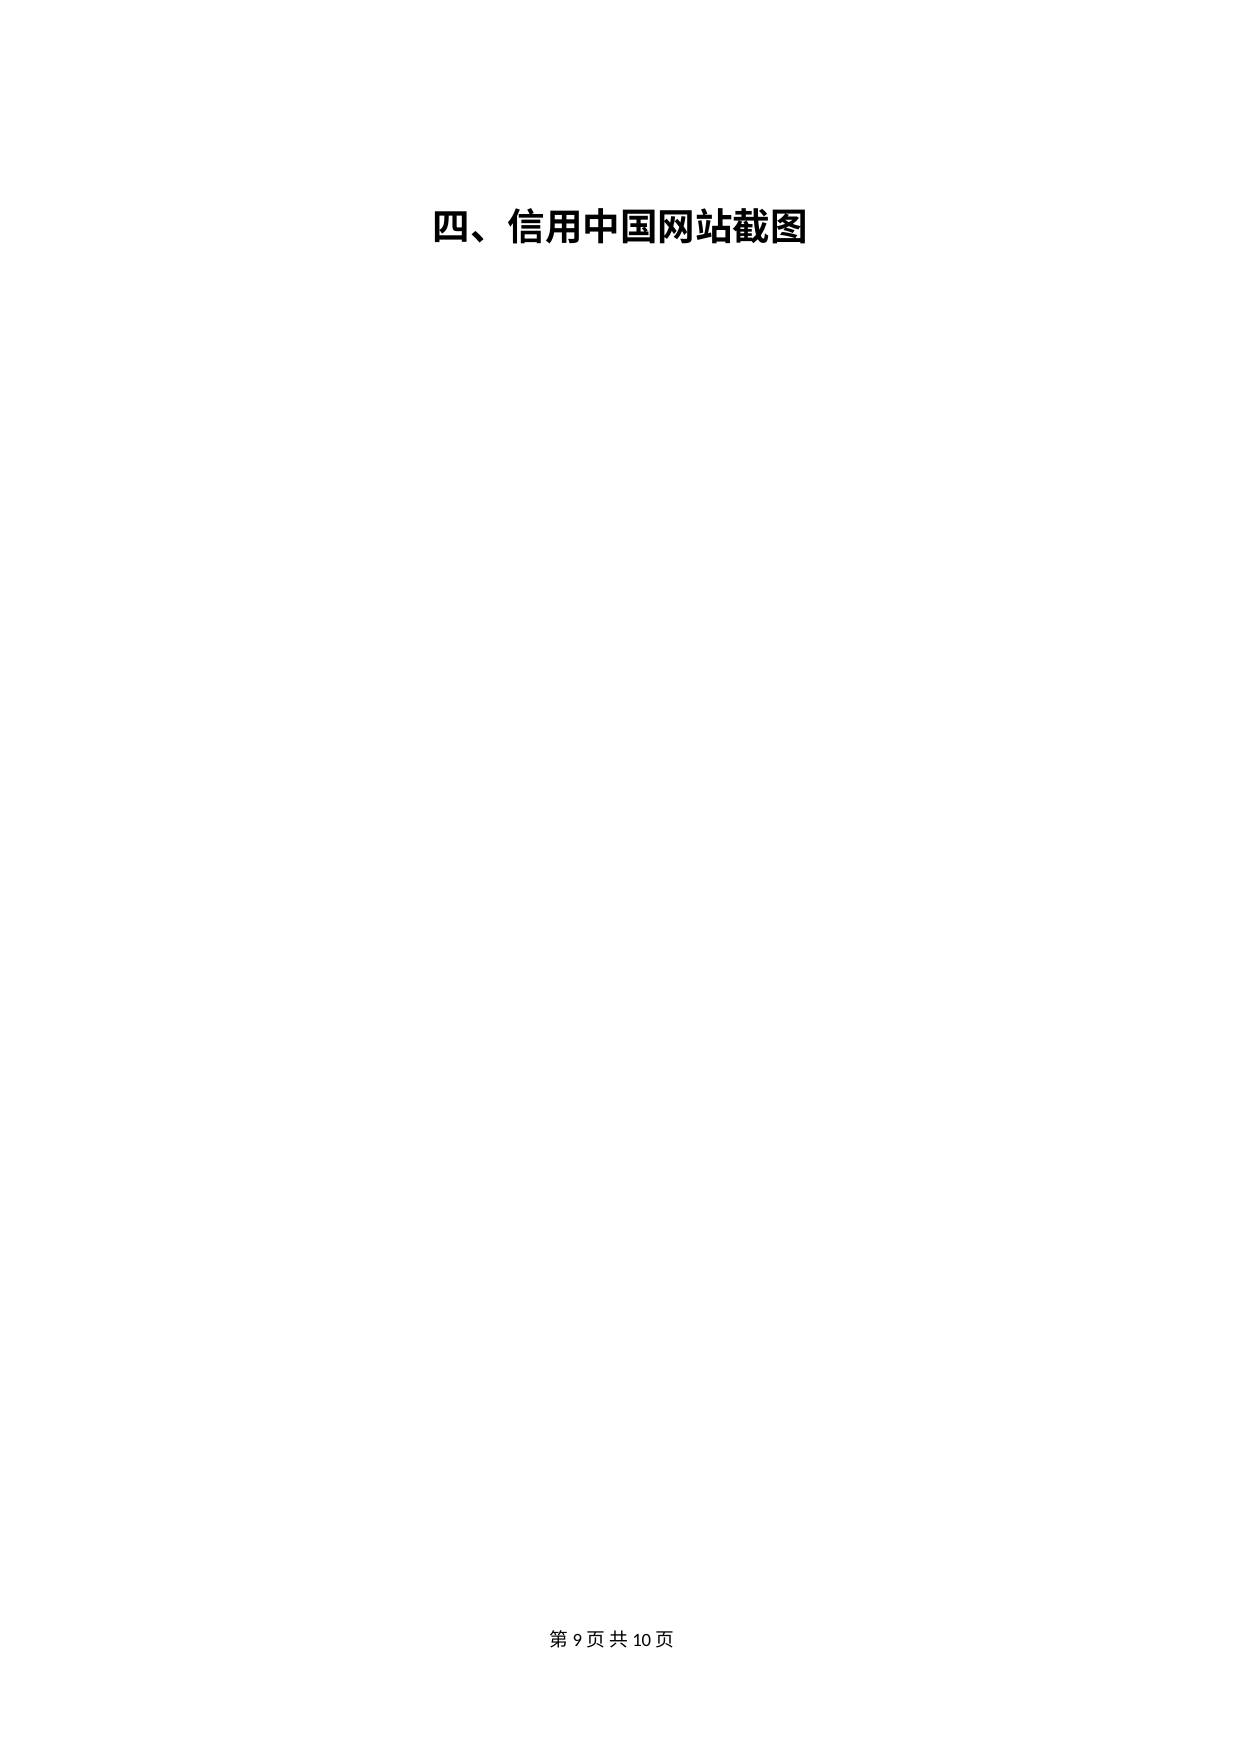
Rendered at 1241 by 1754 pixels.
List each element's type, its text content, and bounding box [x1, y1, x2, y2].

subtitle 四、信用中国网站截图 [187, 191, 1053, 256]
